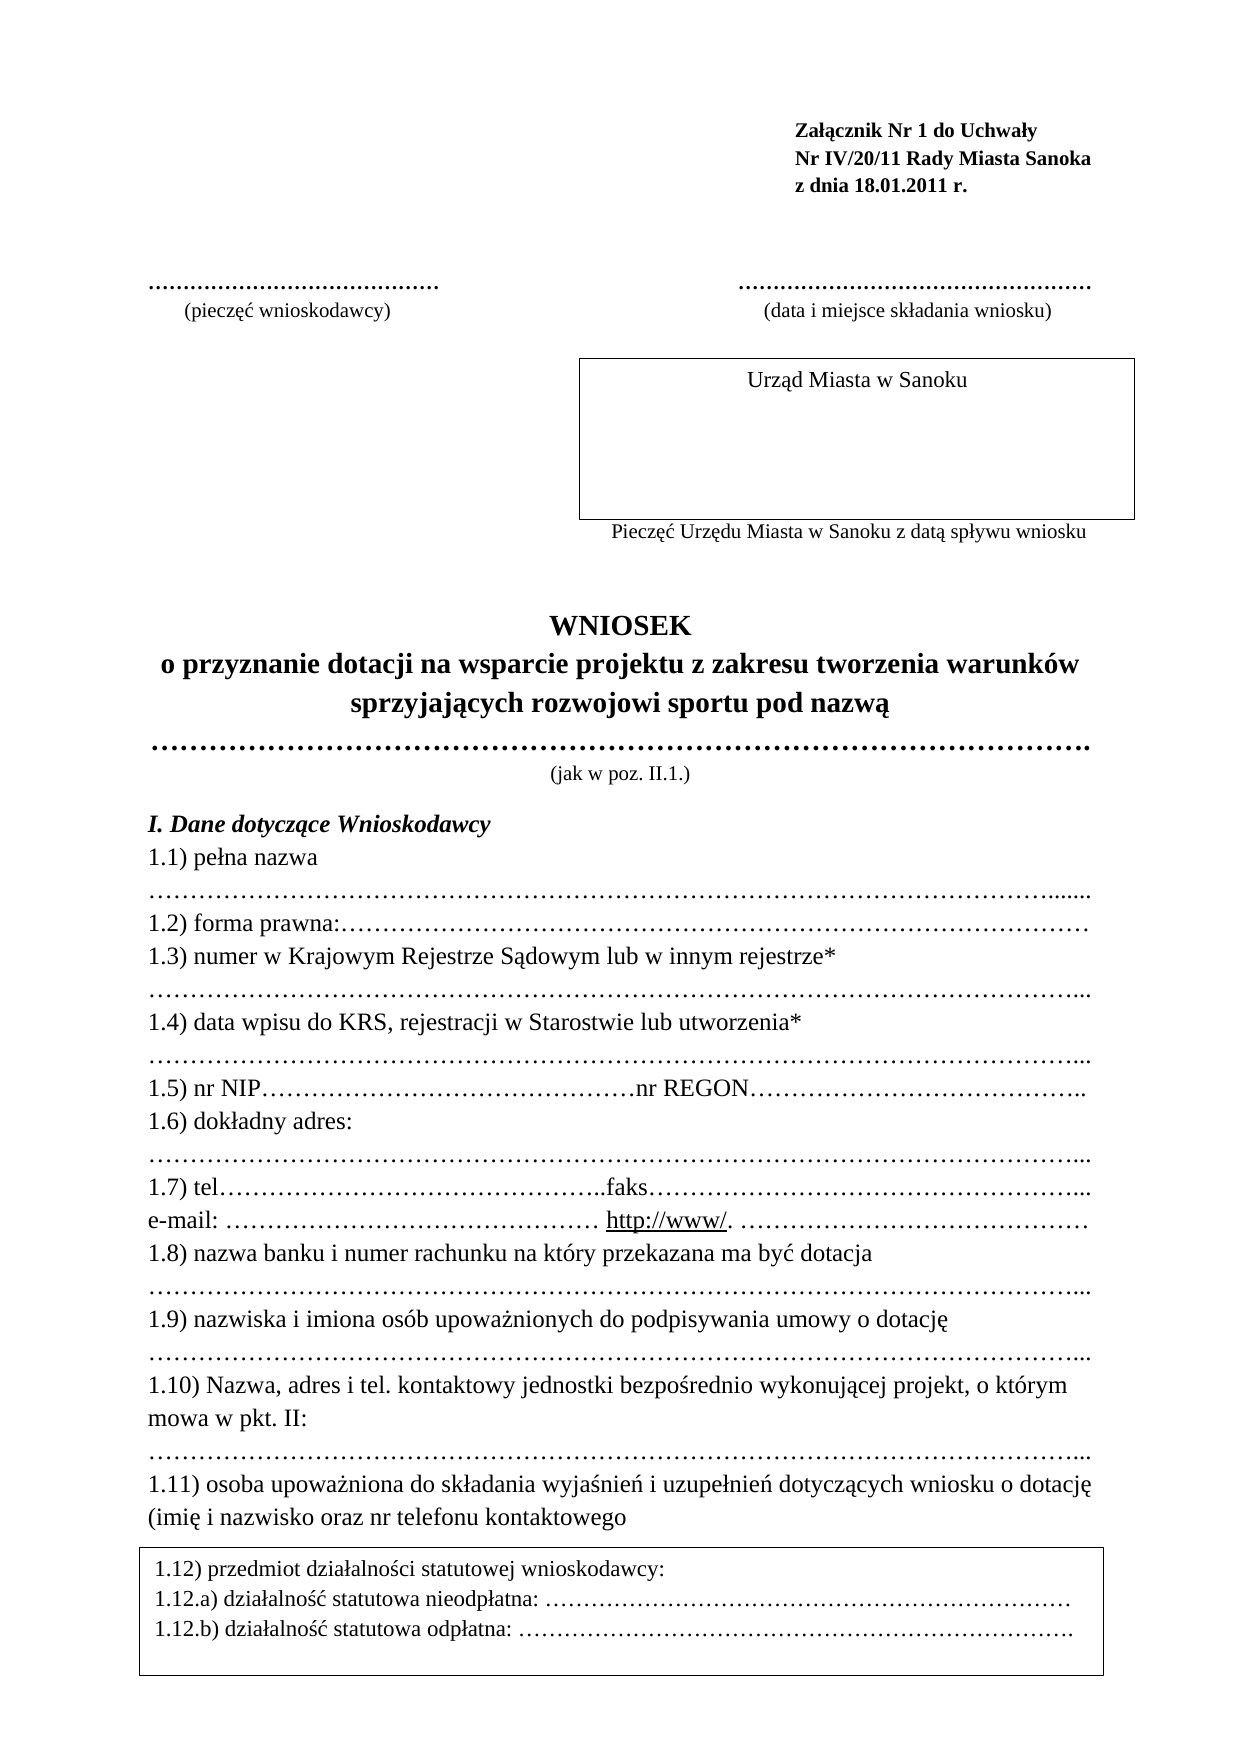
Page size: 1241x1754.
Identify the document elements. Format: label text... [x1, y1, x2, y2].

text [148, 809, 1093, 1547]
text …………………………………… …………………………………………… (pieczęć wnioskodawcy) (data i miejsce składania wniosku) [148, 270, 1093, 322]
text WNIOSEK o przyznanie dotacji na wsparcie projektu z zakresu tworzenia warunków sprzyjających rozwojowi sportu pod nazwą ……………………………………………………………………………………. (jak w poz. II.1.) [148, 608, 1093, 784]
text Pieczęć Urzędu Miasta w Sanoku z datą spływu wniosku [148, 492, 1093, 543]
text Załącznik Nr 1 do Uchwały Nr IV/20/11 Rady Miasta Sanoka z dnia 18.01.2011 r. [148, 118, 1093, 197]
